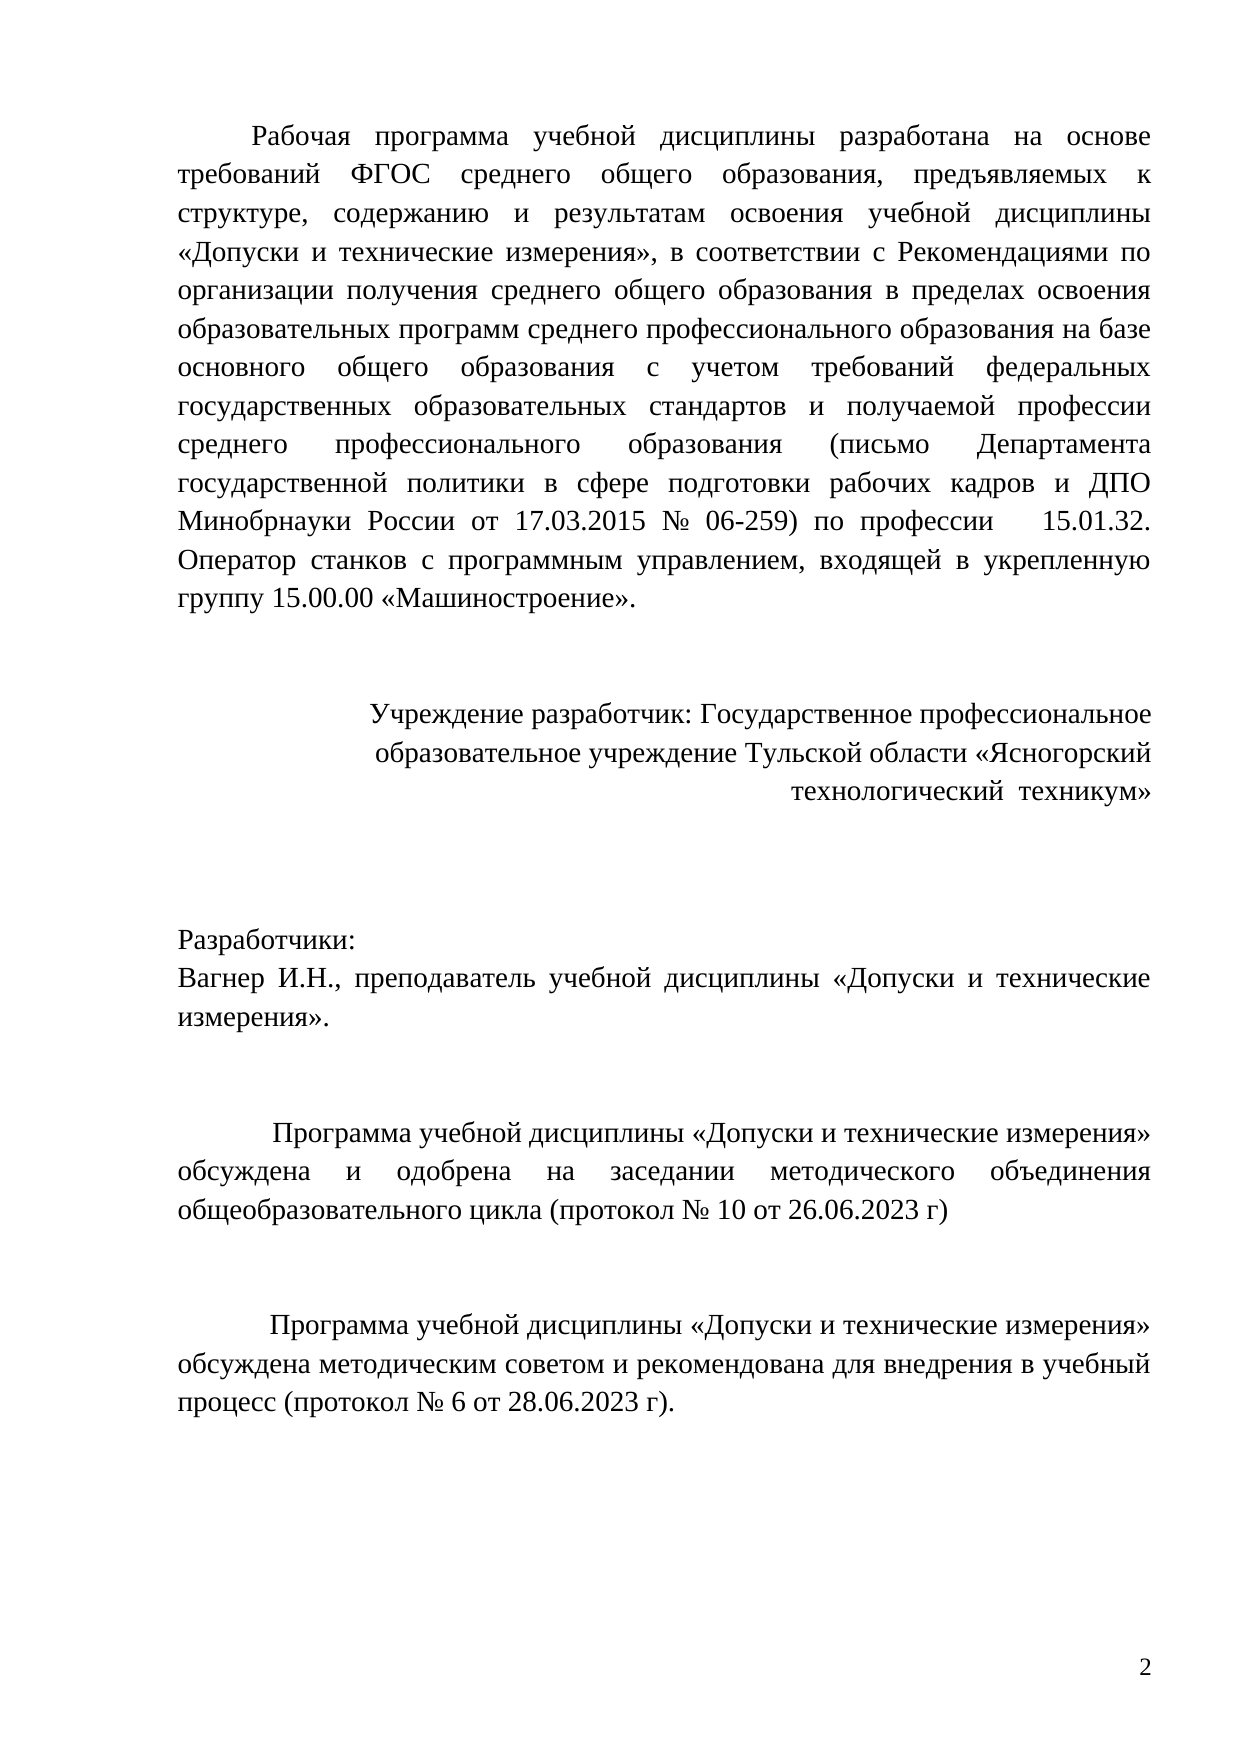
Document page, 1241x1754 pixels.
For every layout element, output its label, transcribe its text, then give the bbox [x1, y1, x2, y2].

text Рабочая программа учебной дисциплины разработана на основе требований ФГОС среднего общего образования, предъявляемых к структуре, содержанию и результатам освоения учебной дисциплины «Допуски и технические измерения», в соответствии с Рекомендациями по организации получения среднего общего образования в пределах освоения образовательных программ среднего профессионального образования на базе основного общего образования с учетом требований федеральных государственных образовательных стандартов и получаемой профессии среднего профессионального образования (письмо Департамента государственной политики в сфере подготовки рабочих кадров и ДПО Минобрнауки России от 17.03.2015 № 06-259) по профессии 15.01.32. Оператор станков с программным управлением, входящей в укрепленную группу 15.00.00 «Машиностроение». [177, 118, 1152, 614]
text Учреждение разработчик: Государственное профессиональное образовательное учреждение Тульской области «Ясногорский технологический техникум» [177, 696, 1152, 807]
text Программа учебной дисциплины «Допуски и технические измерения» обсуждена и одобрена на заседании методического объединения общеобразовательного цикла (протокол № 10 от 26.06.2023 г) [177, 1115, 1152, 1225]
text Вагнер И.Н., преподаватель учебной дисциплины «Допуски и технические измерения». [177, 961, 1152, 1033]
text Разработчики: [177, 922, 1152, 956]
text Программа учебной дисциплины «Допуски и технические измерения» обсуждена методическим советом и рекомендована для внедрения в учебный процесс (протокол № 6 от 28.06.2023 г). [177, 1307, 1152, 1418]
